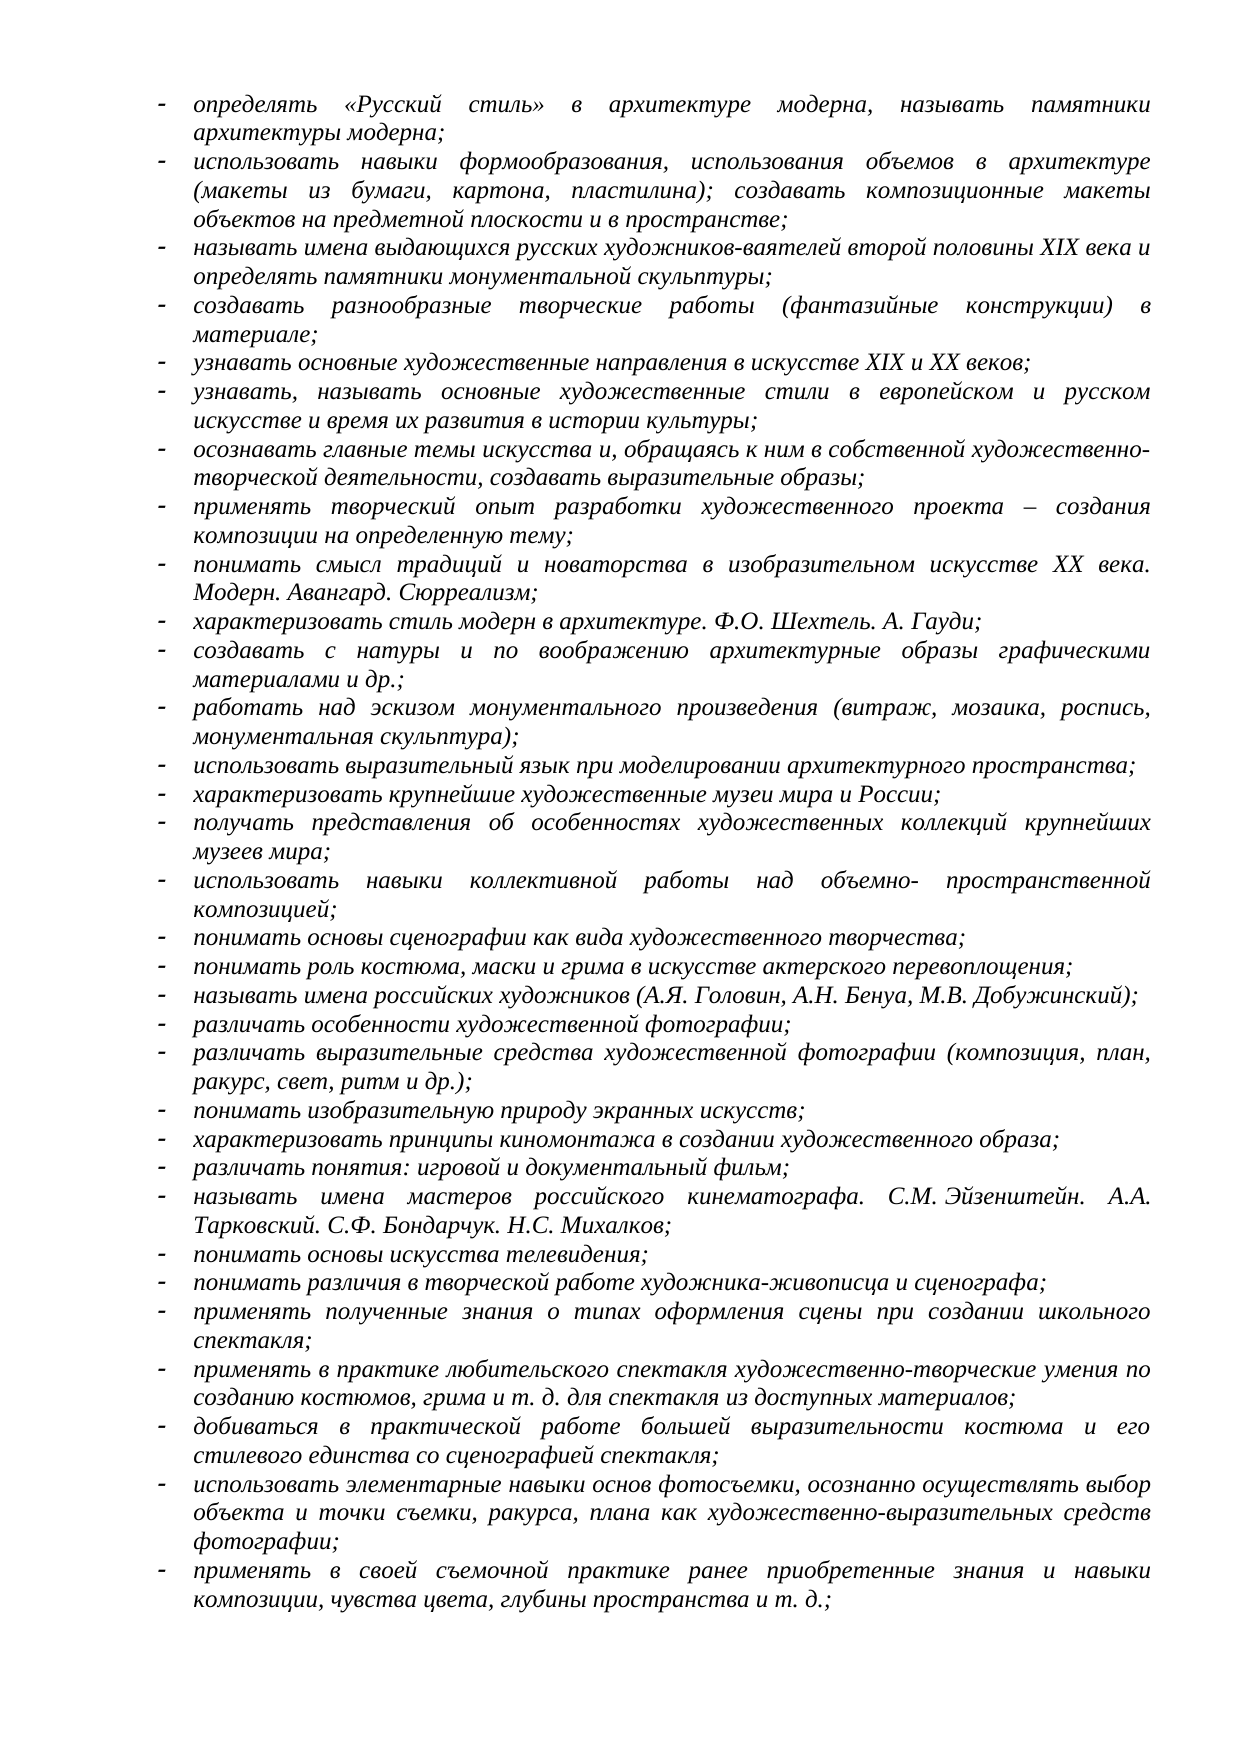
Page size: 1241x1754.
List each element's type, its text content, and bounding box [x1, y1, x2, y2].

list создавать с натуры и по воображению архитектурные образы графическими материалами и др.; [156, 635, 1152, 692]
list называть имена выдающихся русских художников-ваятелей второй половины XIX века и определять памятники монументальной скульптуры; [156, 232, 1152, 290]
list определять «Русский стиль» в архитектуре модерна, называть памятники архитектуры модерна; [156, 89, 1152, 146]
list работать над эскизом монументального произведения (витраж, мозаика, роспись, монументальная скульптура); [156, 692, 1152, 750]
list добиваться в практической работе большей выразительности костюма и его стилевого единства со сценографией спектакля; [156, 1411, 1152, 1469]
list использовать навыки формообразования, использования объемов в архитектуре (макеты из бумаги, картона, пластилина); создавать композиционные макеты объектов на предметной плоскости и в пространстве; [156, 146, 1152, 232]
list характеризовать крупнейшие художественные музеи мира и России; [156, 779, 1152, 807]
list использовать навыки коллективной работы над объемно- пространственной композицией; [156, 865, 1152, 922]
list характеризовать принципы киномонтажа в создании художественного образа; [156, 1124, 1152, 1152]
list узнавать, называть основные художественные стили в европейском и русском искусстве и время их развития в истории культуры; [156, 376, 1152, 434]
list понимать основы искусства телевидения; [156, 1239, 1152, 1267]
list различать понятия: игровой и документальный фильм; [156, 1152, 1152, 1181]
list применять в своей съемочной практике ранее приобретенные знания и навыки композиции, чувства цвета, глубины пространства и т. д.; [156, 1555, 1152, 1612]
list понимать смысл традиций и новаторства в изобразительном искусстве XX века. Модерн. Авангард. Сюрреализм; [156, 549, 1152, 606]
list использовать элементарные навыки основ фотосъемки, осознанно осуществлять выбор объекта и точки съемки, ракурса, плана как художественно-выразительных средств фотографии; [156, 1469, 1152, 1555]
list использовать выразительный язык при моделировании архитектурного пространства; [156, 750, 1152, 779]
list применять в практике любительского спектакля художественно-творческие умения по созданию костюмов, грима и т. д. для спектакля из доступных материалов; [156, 1354, 1152, 1411]
list осознавать главные темы искусства и, обращаясь к ним в собственной художественно-творческой деятельности, создавать выразительные образы; [156, 434, 1152, 491]
list понимать различия в творческой работе художника-живописца и сценографа; [156, 1267, 1152, 1296]
list понимать основы сценографии как вида художественного творчества; [156, 922, 1152, 951]
list различать особенности художественной фотографии; [156, 1009, 1152, 1037]
list понимать изобразительную природу экранных искусств; [156, 1095, 1152, 1124]
list применять творческий опыт разработки художественного проекта – создания композиции на определенную тему; [156, 491, 1152, 549]
list называть имена российских художников (А.Я. Головин, А.Н. Бенуа, М.В. Добужинский); [156, 980, 1152, 1009]
list узнавать основные художественные направления в искусстве XIX и XX веков; [156, 347, 1152, 376]
list называть имена мастеров российского кинематографа. С.М. Эйзенштейн. А.А. Тарковский. С.Ф. Бондарчук. Н.С. Михалков; [156, 1181, 1152, 1239]
list создавать разнообразные творческие работы (фантазийные конструкции) в материале; [156, 290, 1152, 347]
list получать представления об особенностях художественных коллекций крупнейших музеев мира; [156, 807, 1152, 865]
list различать выразительные средства художественной фотографии (композиция, план, ракурс, свет, ритм и др.); [156, 1037, 1152, 1095]
list применять полученные знания о типах оформления сцены при создании школьного спектакля; [156, 1296, 1152, 1354]
list понимать роль костюма, маски и грима в искусстве актерского перевоплощения; [156, 951, 1152, 980]
list характеризовать стиль модерн в архитектуре. Ф.О. Шехтель. А. Гауди; [156, 606, 1152, 635]
